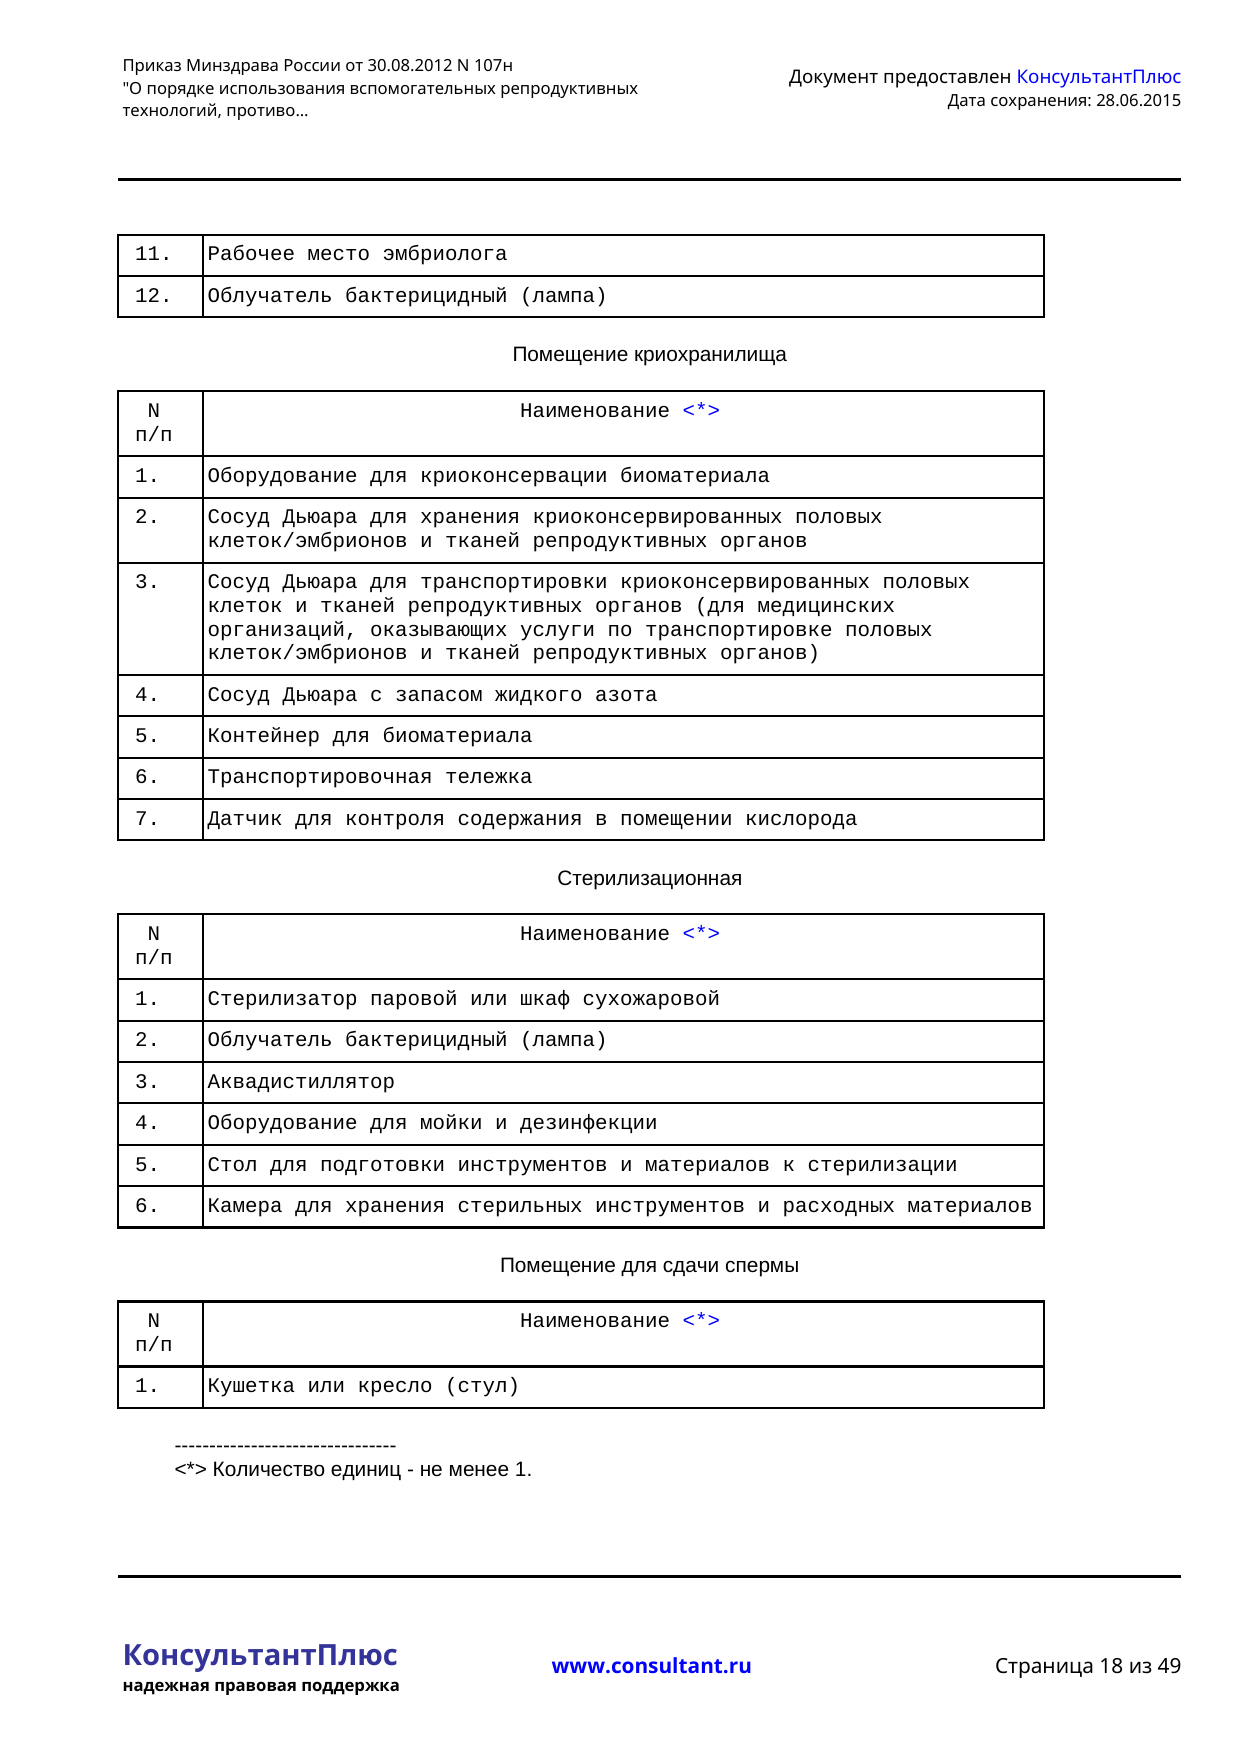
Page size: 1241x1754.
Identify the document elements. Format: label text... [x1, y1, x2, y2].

text <*> Количество единиц - не менее 1. [118, 1457, 1181, 1481]
table_cell Аквадистиллятор [204, 1063, 1043, 1102]
table_cell Оборудование для криоконсервации биоматериала [204, 457, 1043, 497]
table_cell 1. [119, 980, 202, 1019]
table_header Наименование <*> [204, 915, 1043, 978]
table_cell Облучатель бактерицидный (лампа) [204, 277, 1043, 316]
table_cell Датчик для контроля содержания в помещении кислорода [204, 800, 1043, 839]
table_cell 1. [119, 457, 202, 497]
table_header N п/п [119, 915, 202, 978]
table_cell Сосуд Дьюара с запасом жидкого азота [204, 676, 1043, 715]
table_cell 6. [119, 759, 202, 798]
table_cell Сосуд Дьюара для транспортировки криоконсервированных половых клеток и тканей репродуктивных органов (для медицинских организаций, оказывающих услуги по транспортировке половых клеток/эмбрионов и тканей репродуктивных органов) [204, 564, 1043, 674]
table_cell 3. [119, 1063, 202, 1102]
table_cell 5. [119, 717, 202, 757]
table_cell Контейнер для биоматериала [204, 717, 1043, 757]
table_cell 3. [119, 564, 202, 674]
table_cell Кушетка или кресло (стул) [204, 1368, 1043, 1407]
table_cell 4. [119, 676, 202, 715]
table_cell 1. [119, 1368, 202, 1407]
table_cell 11. [119, 236, 202, 275]
table_header Наименование <*> [204, 392, 1043, 455]
table_cell Сосуд Дьюара для хранения криоконсервированных половых клеток/эмбрионов и тканей репродуктивных органов [204, 499, 1043, 562]
table_cell 6. [119, 1187, 202, 1226]
table_cell Облучатель бактерицидный (лампа) [204, 1022, 1043, 1061]
table_cell 4. [119, 1104, 202, 1144]
table_header N п/п [119, 1303, 202, 1365]
table_header N п/п [119, 392, 202, 455]
table_cell Стерилизатор паровой или шкаф сухожаровой [204, 980, 1043, 1019]
table_cell Стол для подготовки инструментов и материалов к стерилизации [204, 1146, 1043, 1185]
table_cell 2. [119, 499, 202, 562]
table_cell Транспортировочная тележка [204, 759, 1043, 798]
text Помещение криохранилища [118, 342, 1181, 366]
table_cell 2. [119, 1022, 202, 1061]
table_header Наименование <*> [204, 1303, 1043, 1365]
text -------------------------------- [118, 1433, 1181, 1457]
table_cell 7. [119, 800, 202, 839]
table_cell Оборудование для мойки и дезинфекции [204, 1104, 1043, 1144]
table_cell 5. [119, 1146, 202, 1185]
text Стерилизационная [118, 865, 1181, 889]
text Помещение для сдачи спермы [118, 1252, 1181, 1276]
table_cell Рабочее место эмбриолога [204, 236, 1043, 275]
table_cell 12. [119, 277, 202, 316]
table_cell Камера для хранения стерильных инструментов и расходных материалов [204, 1187, 1043, 1226]
